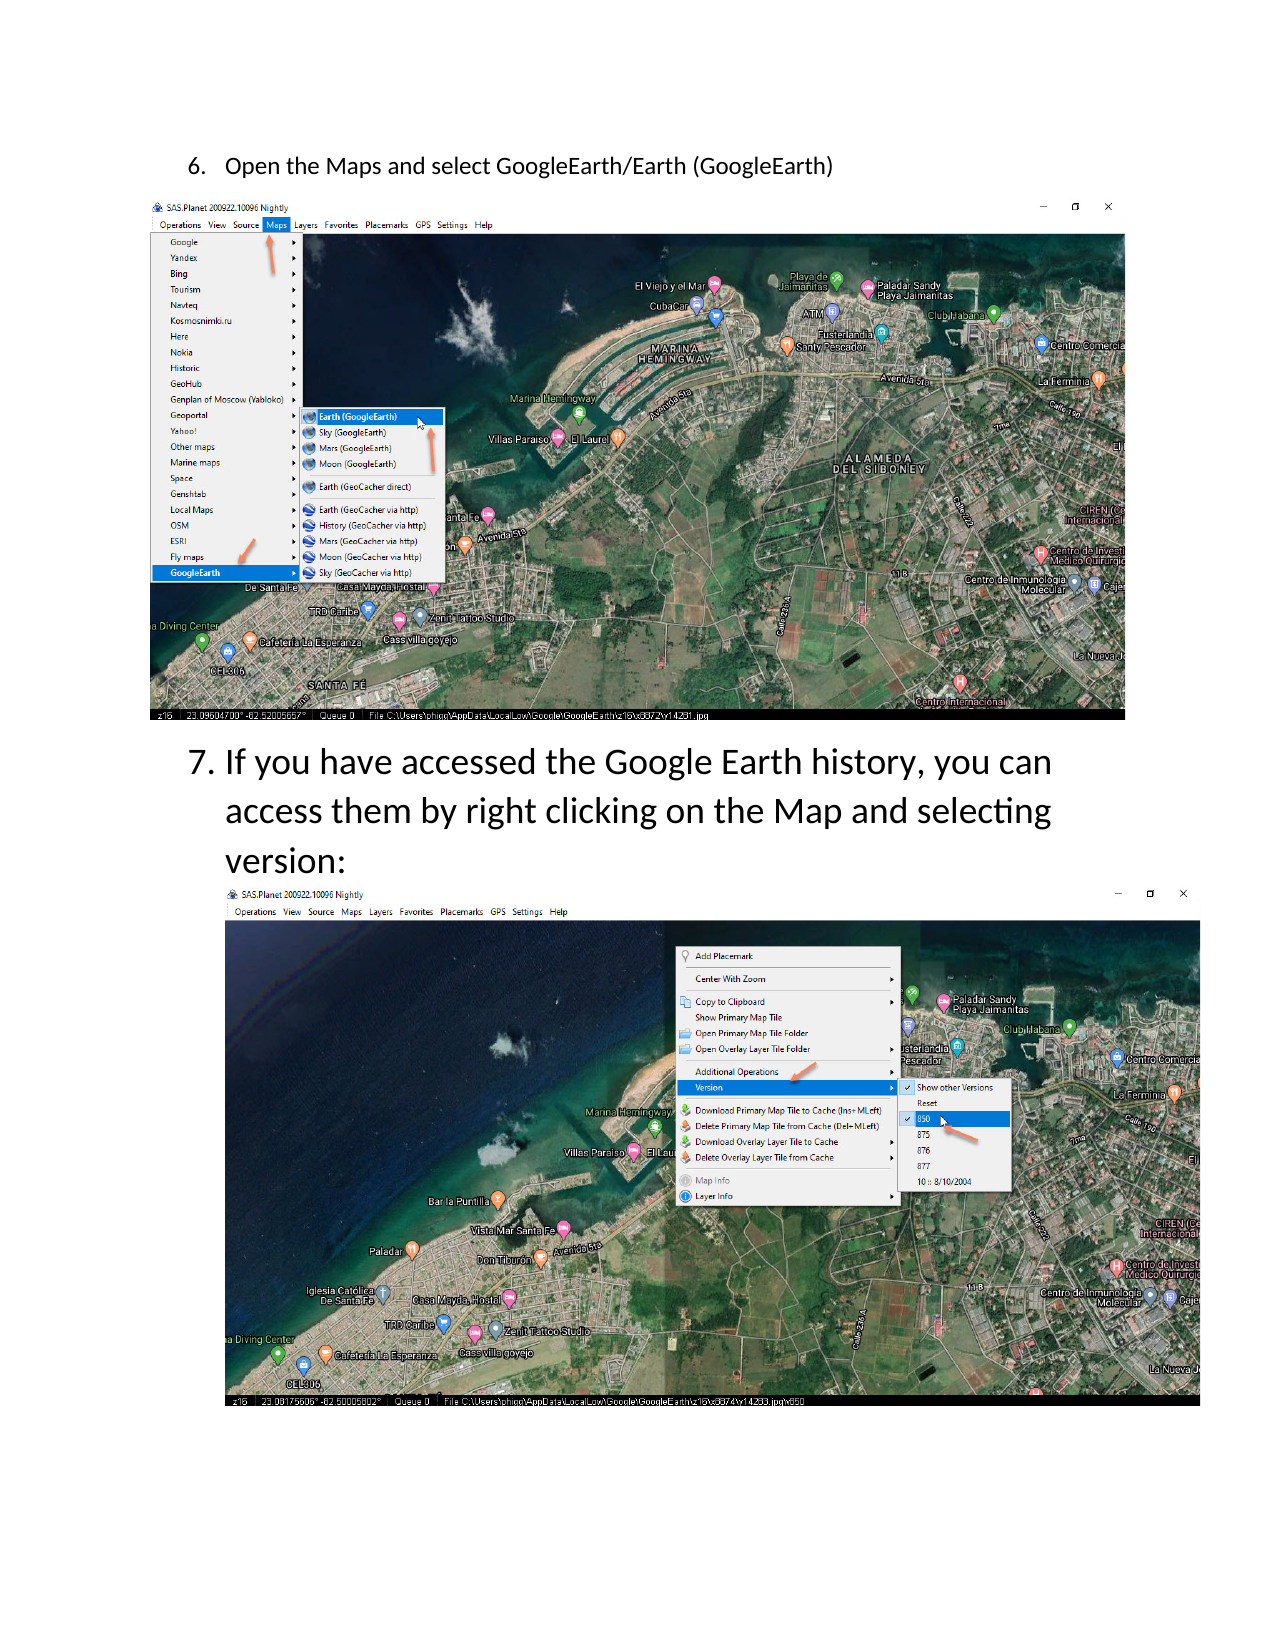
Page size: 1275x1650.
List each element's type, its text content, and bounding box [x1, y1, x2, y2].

picture [225, 886, 1200, 1406]
list If you have accessed the Google Earth history, you can access them by right clicking on the Map and selecting version: [187, 738, 1125, 883]
list Open the Maps and select GoogleEarth/Earth (GoogleEarth) [187, 150, 1125, 181]
picture [150, 199, 1125, 720]
